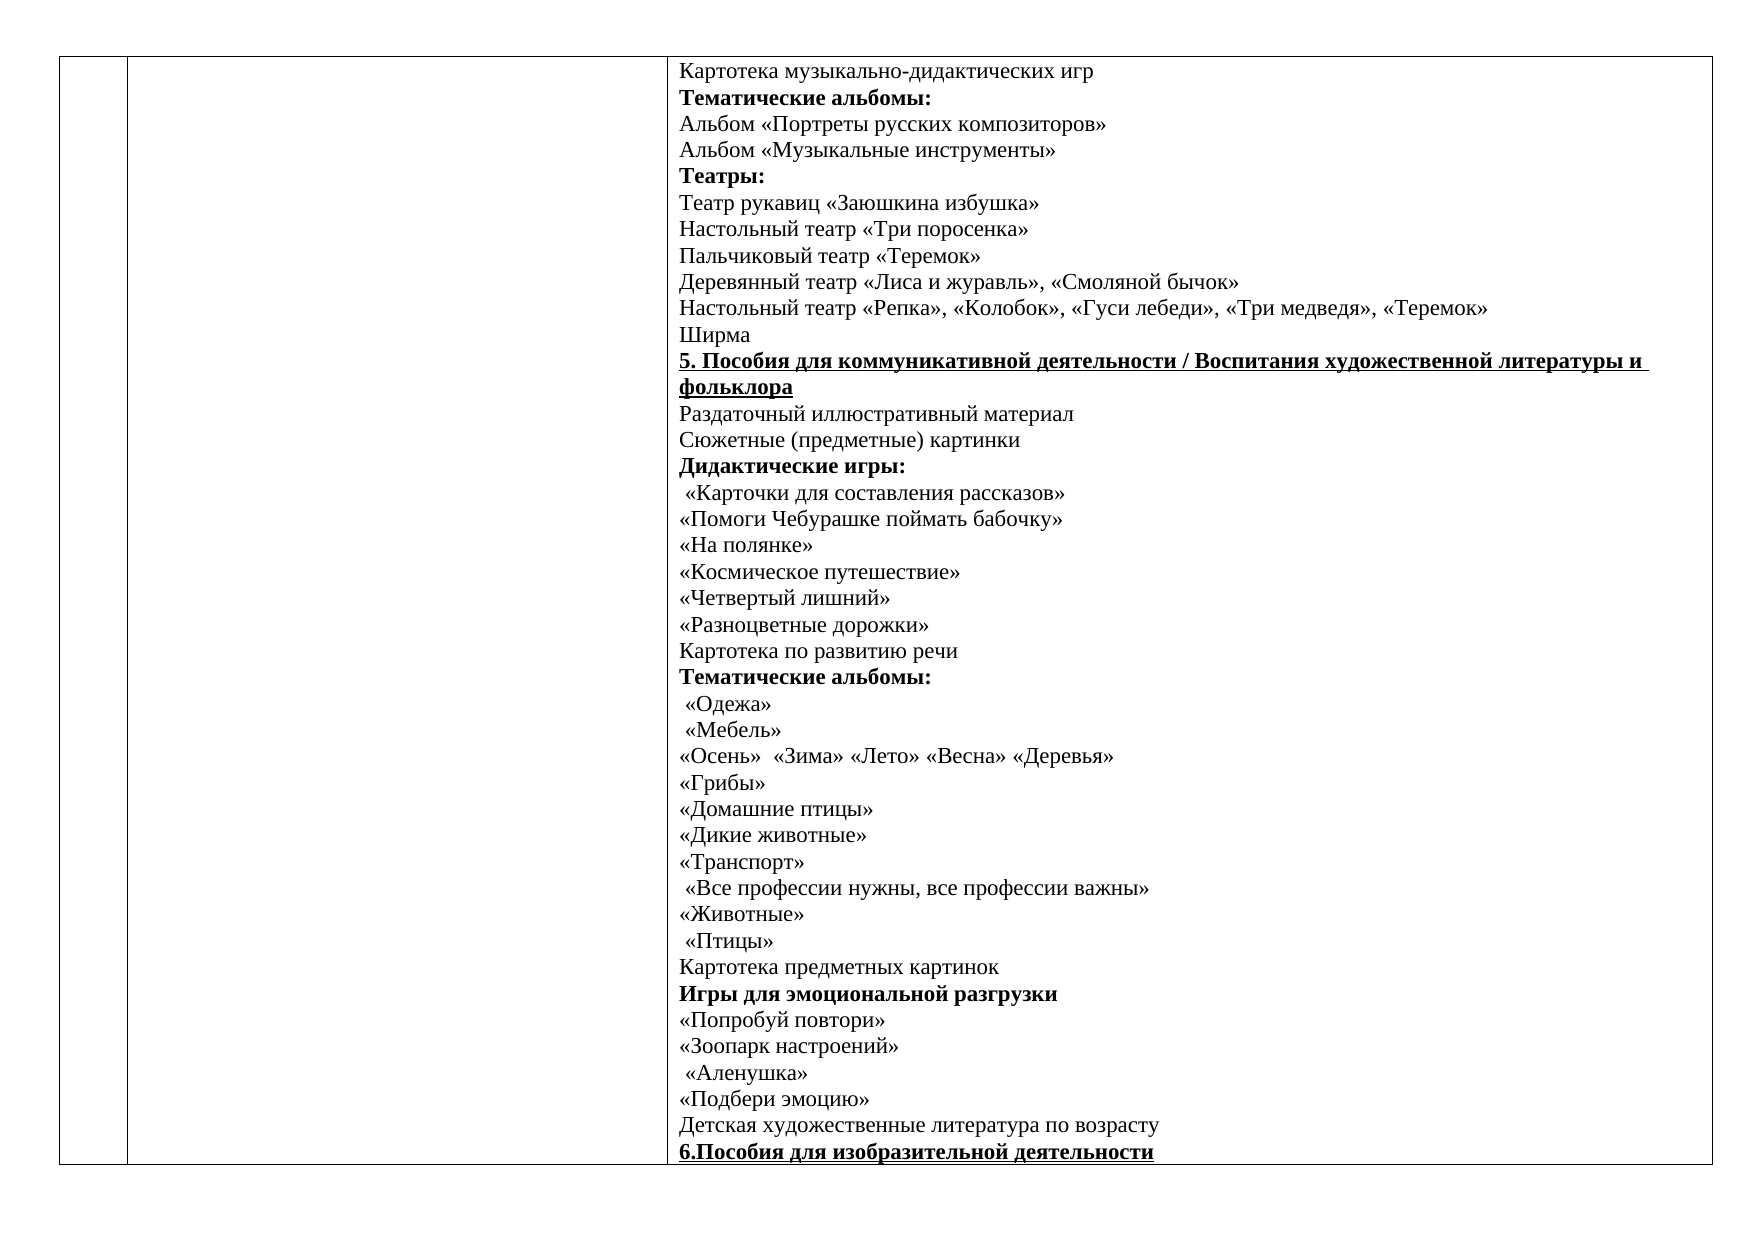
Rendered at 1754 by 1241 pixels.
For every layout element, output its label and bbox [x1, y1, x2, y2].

table_cell [60, 57, 127, 1164]
table_cell [668, 57, 1712, 1164]
table_cell [128, 57, 667, 1164]
